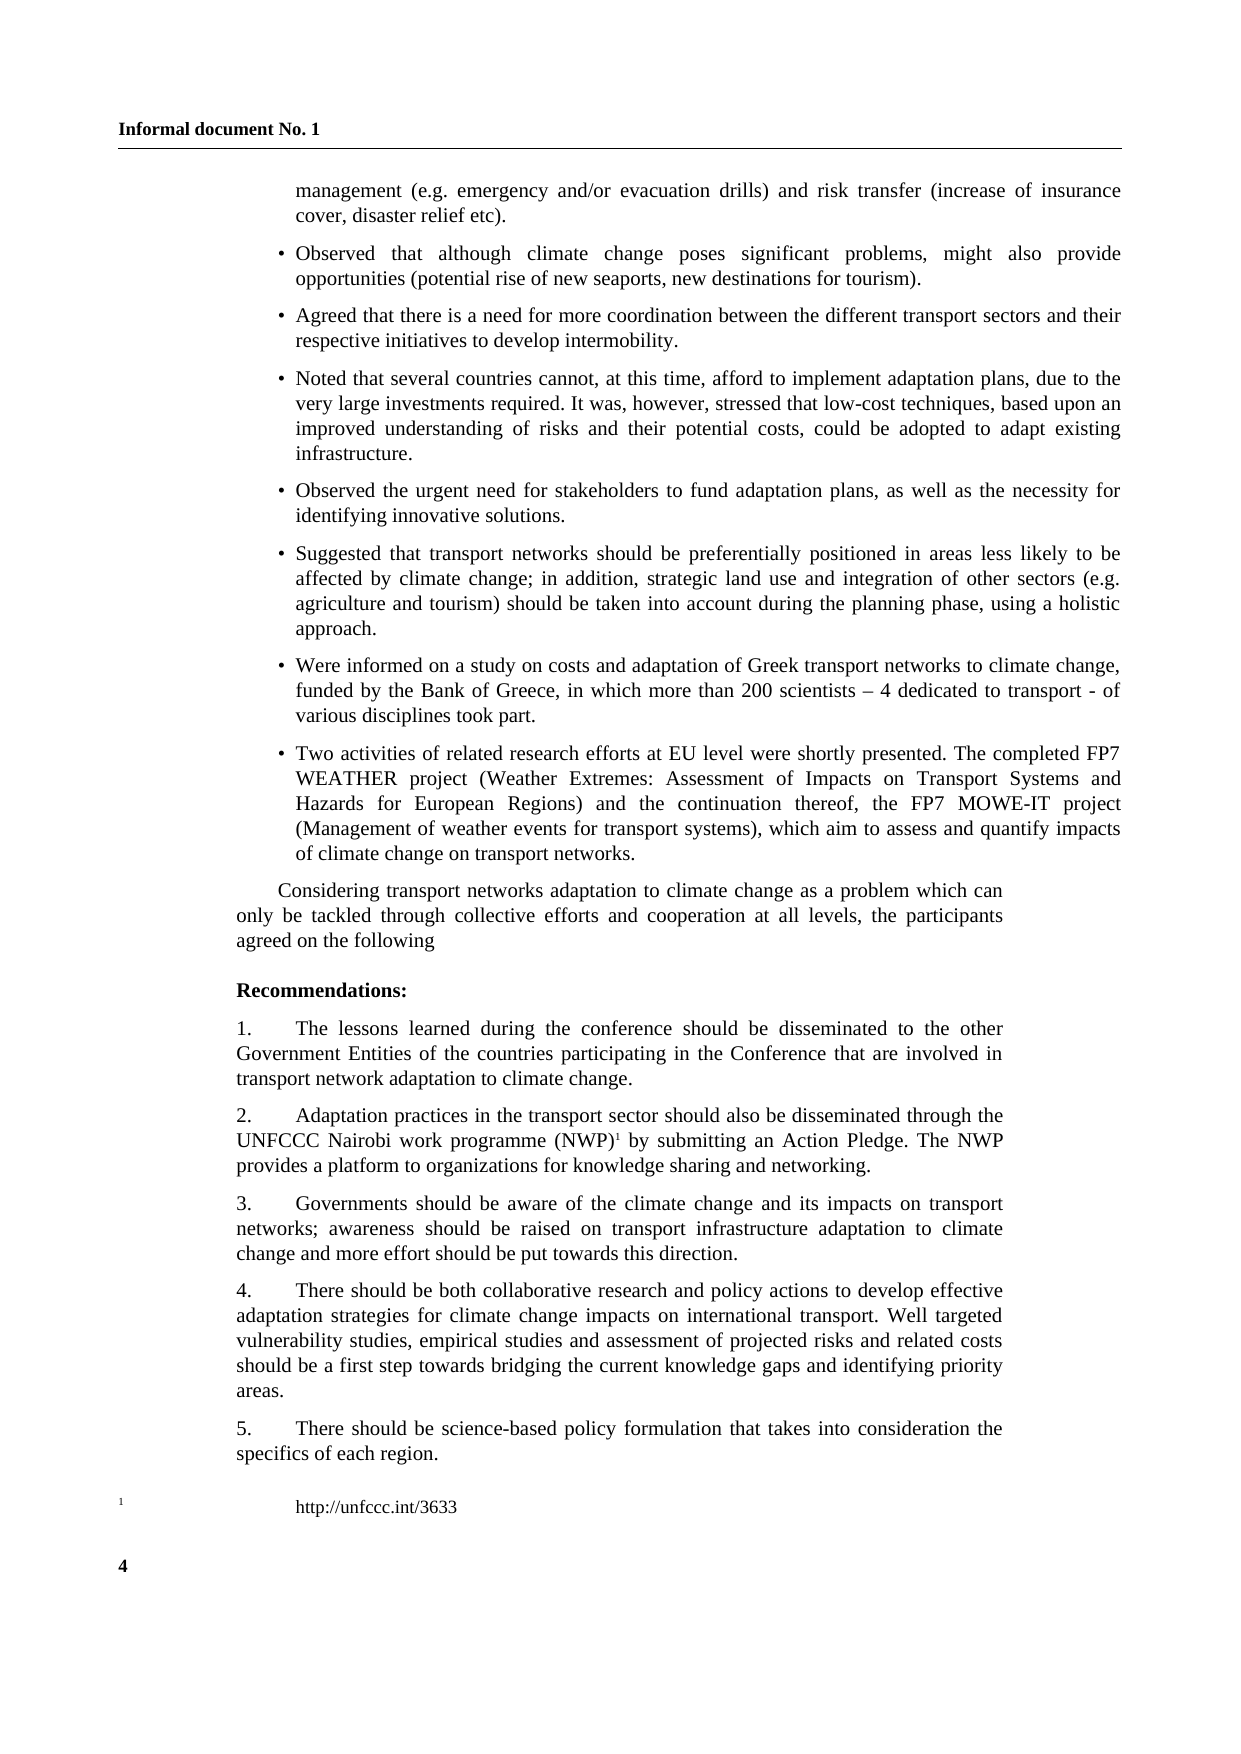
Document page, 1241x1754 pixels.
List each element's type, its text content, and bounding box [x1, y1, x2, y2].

text Agreed that there is a need for more coordination between the different transport sectors and their respective initiatives to develop intermobility. [278, 302, 1122, 352]
text Recommendations: [118, 977, 1004, 1002]
text Considering transport networks adaptation to climate change as a problem which can only be tackled through collective efforts and cooperation at all levels, the participants agreed on the following [236, 877, 1004, 952]
text Two activities of related research efforts at EU level were shortly presented. The completed FP7 WEATHER project (Weather Extremes: Assessment of Impacts on Transport Systems and Hazards for European Regions) and the continuation thereof, the FP7 MOWE-IT project (Management of weather events for transport systems), which aim to assess and quantify impacts of climate change on transport networks. [278, 740, 1122, 865]
text 2. Adaptation practices in the transport sector should also be disseminated through the UNFCCC Nairobi work programme (NWP) by submitting an Action Pledge. The NWP provides a platform to organizations for knowledge sharing and networking. [236, 1102, 1004, 1177]
text 1. The lessons learned during the conference should be disseminated to the other Government Entities of the countries participating in the Conference that are involved in transport network adaptation to climate change. [236, 1015, 1004, 1090]
text Observed that although climate change poses significant problems, might also provide opportunities (potential rise of new seaports, new destinations for tourism). [278, 240, 1122, 290]
text 3. Governments should be aware of the climate change and its impacts on transport networks; awareness should be raised on transport infrastructure adaptation to climate change and more effort should be put towards this direction. [236, 1190, 1004, 1265]
text Suggested that transport networks should be preferentially positioned in areas less likely to be affected by climate change; in addition, strategic land use and integration of other sectors (e.g. agriculture and tourism) should be taken into account during the planning phase, using a holistic approach. [278, 540, 1122, 640]
text Were informed on a study on costs and adaptation of Greek transport networks to climate change, funded by the Bank of Greece, in which more than 200 scientists – 4 dedicated to transport - of various disciplines took part. [278, 652, 1122, 727]
text Observed the urgent need for stakeholders to fund adaptation plans, as well as the necessity for identifying innovative solutions. [278, 477, 1122, 527]
text 4. There should be both collaborative research and policy actions to develop effective adaptation strategies for climate change impacts on international transport. Well targeted vulnerability studies, empirical studies and assessment of projected risks and related costs should be a first step towards bridging the current knowledge gaps and identifying priority areas. [236, 1277, 1004, 1402]
text 5. There should be science-based policy formulation that takes into consideration the specifics of each region. [236, 1415, 1004, 1465]
text Noted that several countries cannot, at this time, afford to implement adaptation plans, due to the very large investments required. It was, however, stressed that low-cost techniques, based upon an improved understanding of risks and their potential costs, could be adopted to adapt existing infrastructure. [278, 365, 1122, 465]
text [278, 177, 1122, 227]
